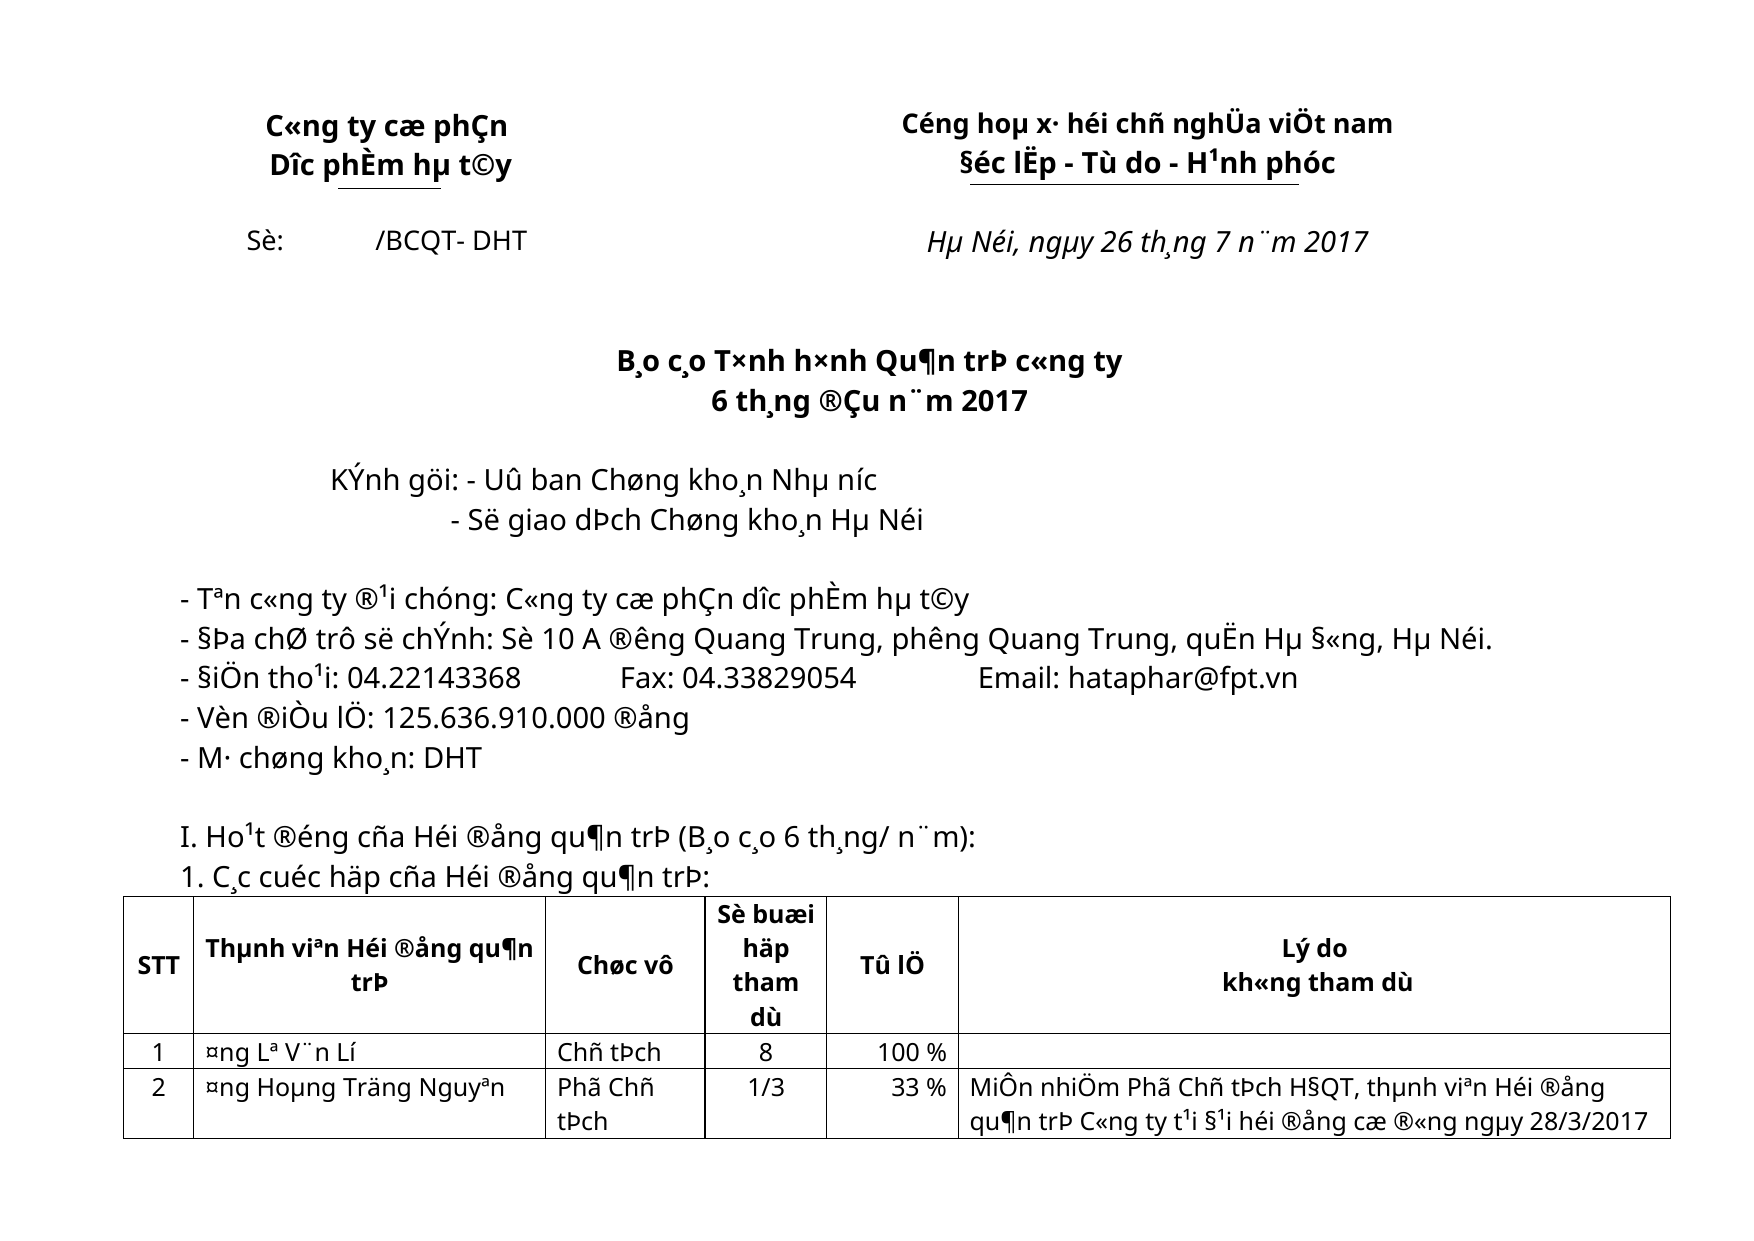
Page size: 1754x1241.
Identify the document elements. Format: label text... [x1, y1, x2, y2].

text KÝnh göi: - Uû ban Chøng kho¸n Nhµ n­íc [255, 459, 1634, 499]
table_cell MiÔn nhiÖm Phã Chñ tÞch H§QT, thµnh viªn Héi ®ång qu¶n trÞ C«ng ty t¹i §¹i héi ®ång cæ ®«ng ngµy 28/3/2017 [959, 1069, 1670, 1137]
text - M· chøng kho¸n: DHT [105, 737, 1634, 777]
table_cell ¤ng Lª V¨n Lí [194, 1034, 545, 1068]
table_header Thµnh viªn Héi ®ång qu¶n trÞ [194, 897, 545, 1033]
table_header Chøc vô [546, 897, 704, 1033]
table_cell 100 % [827, 1034, 958, 1068]
text - §Þa chØ trô së chÝnh: Sè 10 A ®­êng Quang Trung, ph­êng Quang Trung, quËn Hµ §«ng, Hµ Néi. [180, 618, 1634, 658]
text B¸o c¸o T×nh h×nh Qu¶n trÞ c«ng ty [105, 340, 1634, 380]
text - Tªn c«ng ty ®¹i chóng: C«ng ty cæ phÇn d­îc phÈm hµ t©y [180, 578, 1634, 618]
table_cell Phã Chñ tÞch [546, 1069, 704, 1137]
text - Vèn ®iÒu lÖ: 125.636.910.000 ®ång [105, 697, 1634, 737]
table_header Sè buæi häp tham dù [706, 897, 826, 1033]
table_cell ¤ng Hoµng Träng Nguyªn [194, 1069, 545, 1137]
table_header C«ng ty cæ phÇn D­îc phÈm hµ t©y Sè: /BCQT- DHT [94, 105, 680, 261]
table_cell 1/3 [706, 1069, 826, 1137]
table_header Céng hoµ x· héi chñ nghÜa viÖt nam §éc lËp - Tù do - H¹nh phóc Hµ Néi, ngµy 26 th¸ng 7 n¨m 2017 [680, 105, 1615, 261]
text I. Ho¹t ®éng cña Héi ®ång qu¶n trÞ (B¸o c¸o 6 th¸ng/ n¨m): [105, 817, 1634, 856]
table_cell 8 [706, 1034, 826, 1068]
table_cell Chñ tÞch [546, 1034, 704, 1068]
table_cell 2 [124, 1069, 193, 1137]
table_header Lý do kh«ng tham dù [959, 897, 1670, 1033]
table_header STT [124, 897, 193, 1033]
text - §iÖn tho¹i: 04.22143368 Fax: 04.33829054 Email: hataphar@fpt.vn [180, 658, 1634, 697]
table_cell 1 [124, 1034, 193, 1068]
table_cell 33 % [827, 1069, 958, 1137]
text 1. C¸c cuéc häp cña Héi ®ång qu¶n trÞ: [105, 856, 1634, 896]
table_header Tû lÖ [827, 897, 958, 1033]
text - Së giao dÞch Chøng kho¸n Hµ Néi [255, 499, 1634, 539]
text 6 th¸ng ®Çu n¨m 2017 [105, 380, 1634, 420]
table_cell [959, 1034, 1670, 1068]
